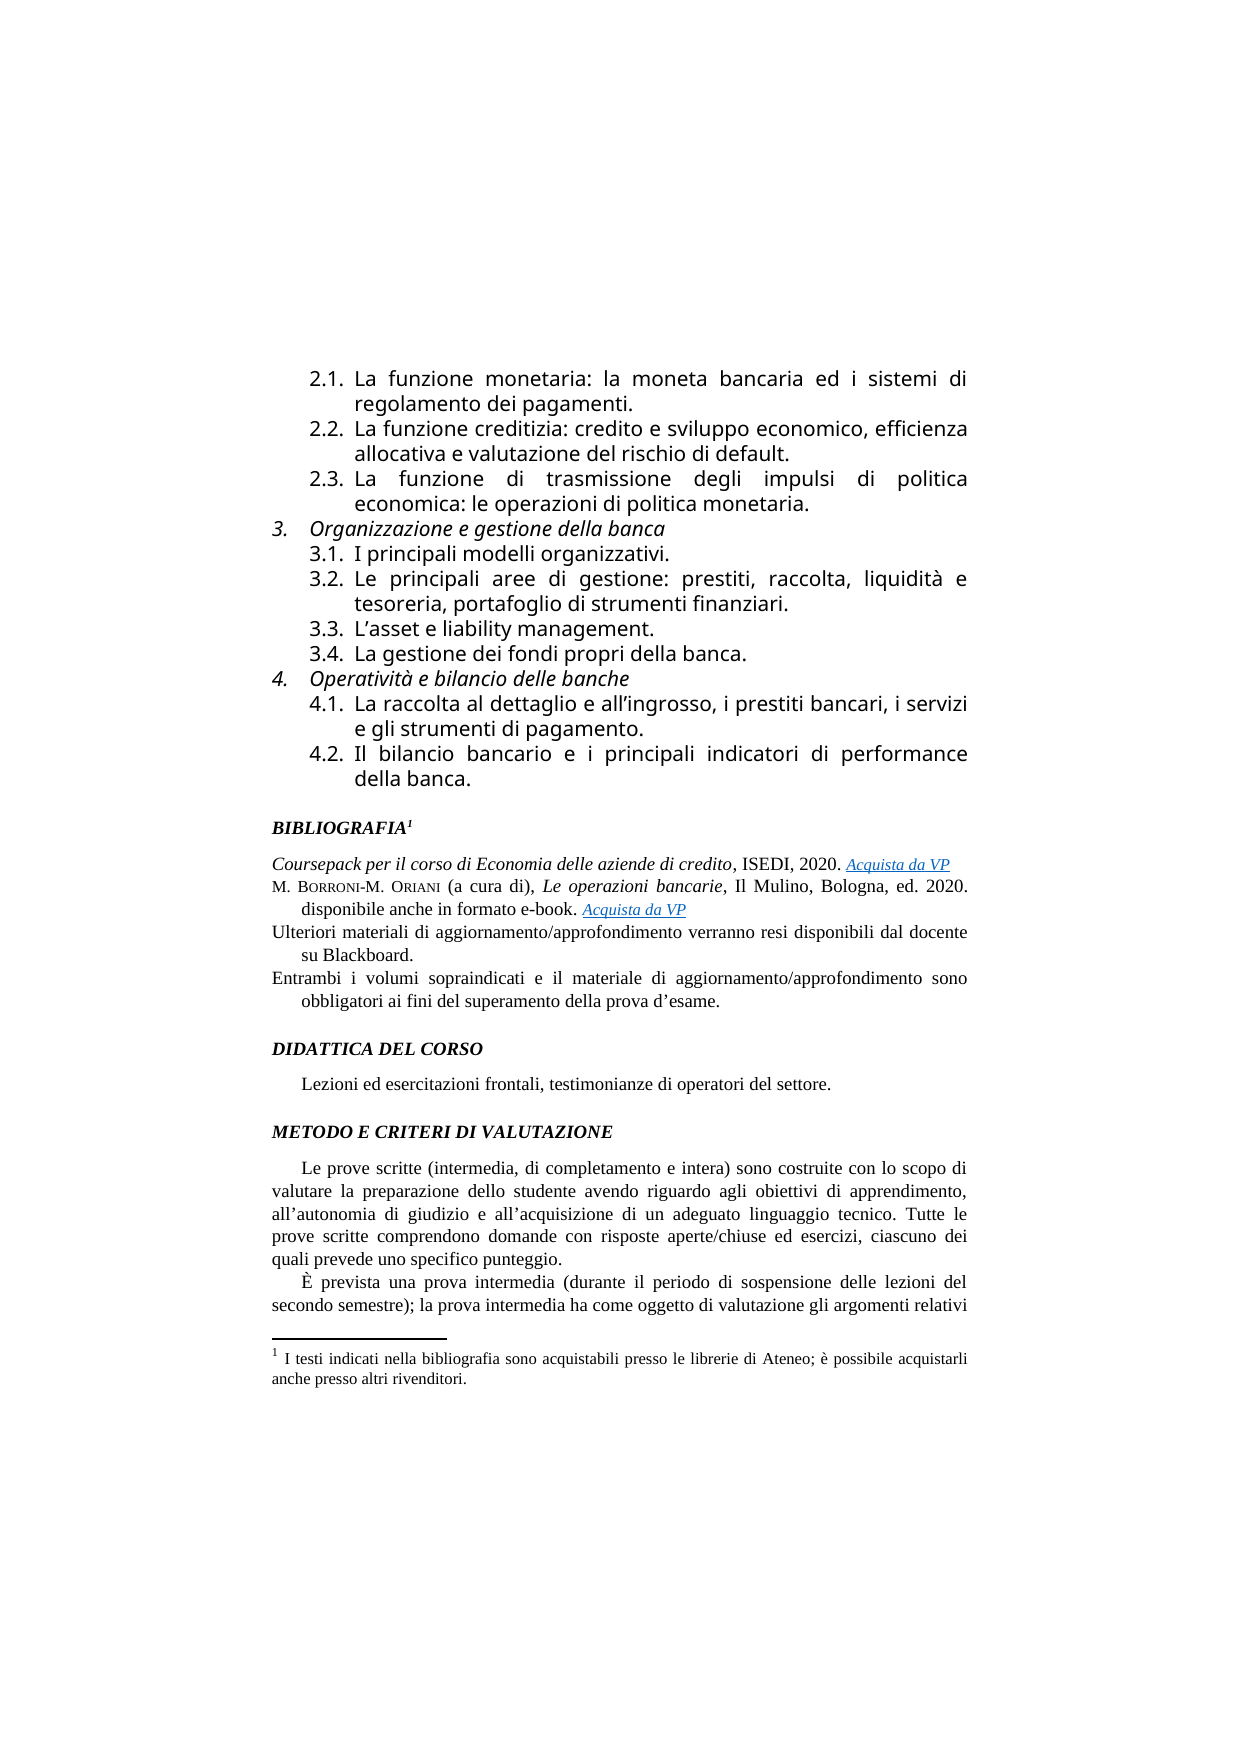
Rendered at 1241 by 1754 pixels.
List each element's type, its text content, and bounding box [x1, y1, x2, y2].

text Le prove scritte (intermedia, di completamento e intera) sono costruite con lo scopo di valutare la preparazione dello studente avendo riguardo agli obiettivi di apprendimento, all’autonomia di giudizio e all’acquisizione di un adeguato linguaggio tecnico. Tutte le prove scritte comprendono domande con risposte aperte/chiuse ed esercizi, ciascuno dei quali prevede uno specifico punteggio. [272, 1156, 968, 1270]
text Coursepack per il corso di Economia delle aziende di credito, ISEDI, 2020. Acquista da VP [272, 852, 968, 874]
list La gestione dei fondi propri della banca. [309, 641, 968, 666]
list Il bilancio bancario e i principali indicatori di performance della banca. [309, 741, 968, 791]
list L’asset e liability management. [309, 616, 968, 641]
text M. Borroni-M. Oriani (a cura di), Le operazioni bancarie, Il Mulino, Bologna, ed. 2020. disponibile anche in formato e-book. Acquista da VP [272, 874, 968, 920]
text DIDATTICA DEL CORSO [272, 1037, 968, 1060]
list Le principali aree di gestione: prestiti, raccolta, liquidità e tesoreria, portafoglio di strumenti finanziari. [309, 566, 968, 616]
list La funzione creditizia: credito e sviluppo economico, efficienza allocativa e valutazione del rischio di default. [309, 416, 968, 466]
list I principali modelli organizzativi. [309, 541, 968, 566]
text BIBLIOGRAFIA [272, 816, 968, 839]
text Lezioni ed esercitazioni frontali, testimonianze di operatori del settore. [272, 1072, 968, 1095]
list Organizzazione e gestione della banca [272, 516, 968, 541]
list La funzione monetaria: la moneta bancaria ed i sistemi di regolamento dei pagamenti. [309, 366, 968, 416]
list La funzione di trasmissione degli impulsi di politica economica: le operazioni di politica monetaria. [309, 466, 968, 516]
text Ulteriori materiali di aggiornamento/approfondimento verranno resi disponibili dal docente su Blackboard. [272, 920, 968, 966]
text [272, 1270, 968, 1316]
list Operatività e bilancio delle banche [272, 666, 968, 691]
text Entrambi i volumi sopraindicati e il materiale di aggiornamento/approfondimento sono obbligatori ai fini del superamento della prova d’esame. [272, 966, 968, 1012]
text METODO E CRITERI DI VALUTAZIONE [272, 1120, 968, 1143]
list La raccolta al dettaglio e all’ingrosso, i prestiti bancari, i servizi e gli strumenti di pagamento. [309, 691, 968, 741]
